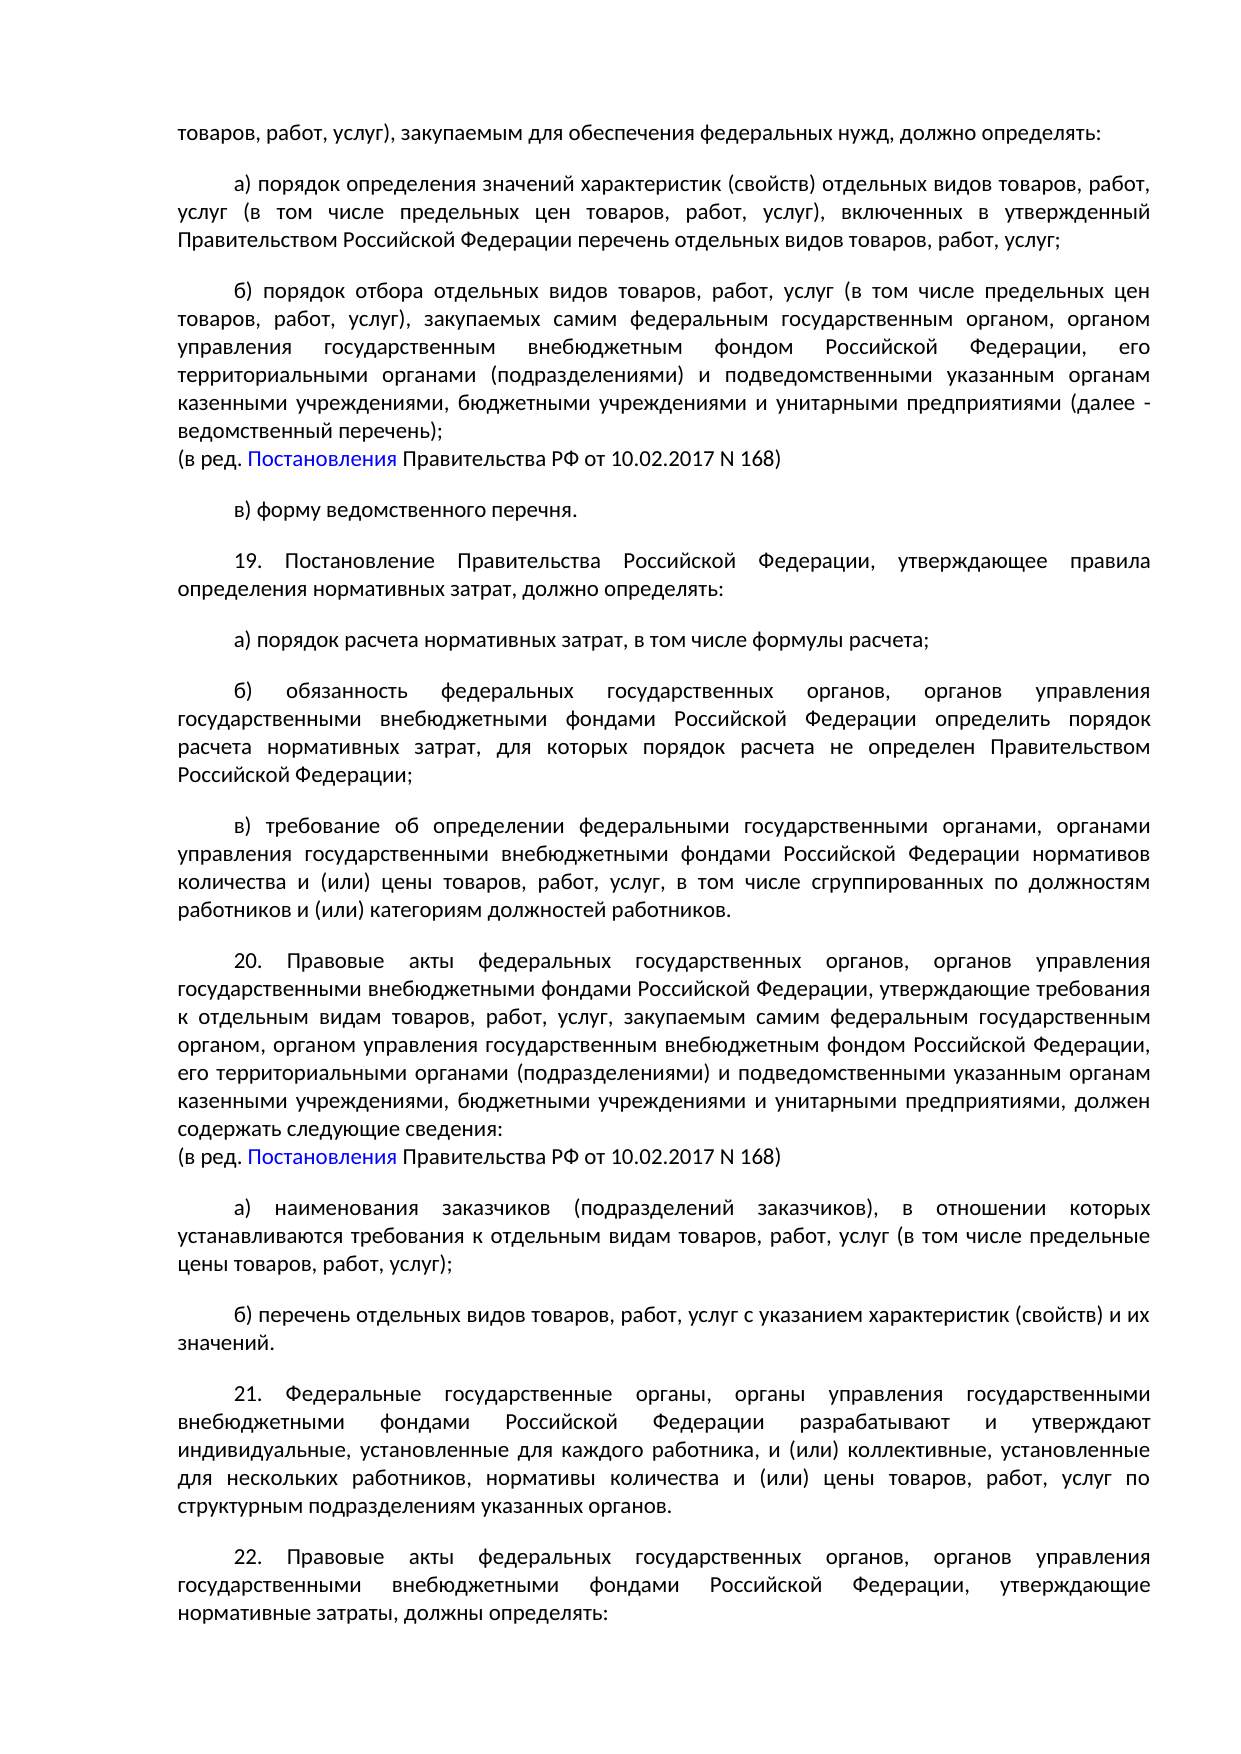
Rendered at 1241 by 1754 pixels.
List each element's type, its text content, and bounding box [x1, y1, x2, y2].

text а) порядок расчета нормативных затрат, в том числе формулы расчета; [177, 625, 1152, 653]
text б) порядок отбора отдельных видов товаров, работ, услуг (в том числе предельных цен товаров, работ, услуг), закупаемых самим федеральным государственным органом, органом управления государственным внебюджетным фондом Российской Федерации, его территориальными органами (подразделениями) и подведомственными указанным органам казенными учреждениями, бюджетными учреждениями и унитарными предприятиями (далее - ведомственный перечень); [177, 276, 1152, 444]
text в) форму ведомственного перечня. [177, 495, 1152, 523]
text 21. Федеральные государственные органы, органы управления государственными внебюджетными фондами Российской Федерации разрабатывают и утверждают индивидуальные, установленные для каждого работника, и (или) коллективные, установленные для нескольких работников, нормативы количества и (или) цены товаров, работ, услуг по структурным подразделениям указанных органов. [177, 1379, 1152, 1519]
text а) порядок определения значений характеристик (свойств) отдельных видов товаров, работ, услуг (в том числе предельных цен товаров, работ, услуг), включенных в утвержденный Правительством Российской Федерации перечень отдельных видов товаров, работ, услуг; [177, 169, 1152, 253]
text (в ред. Постановления Правительства РФ от 10.02.2017 N 168) [177, 444, 1152, 472]
text 22. Правовые акты федеральных государственных органов, органов управления государственными внебюджетными фондами Российской Федерации, утверждающие нормативные затраты, должны определять: [177, 1542, 1152, 1626]
text в) требование об определении федеральными государственными органами, органами управления государственными внебюджетными фондами Российской Федерации нормативов количества и (или) цены товаров, работ, услуг, в том числе сгруппированных по должностям работников и (или) категориям должностей работников. [177, 811, 1152, 923]
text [177, 118, 1152, 146]
text а) наименования заказчиков (подразделений заказчиков), в отношении которых устанавливаются требования к отдельным видам товаров, работ, услуг (в том числе предельные цены товаров, работ, услуг); [177, 1193, 1152, 1277]
text 19. Постановление Правительства Российской Федерации, утверждающее правила определения нормативных затрат, должно определять: [177, 546, 1152, 602]
text (в ред. Постановления Правительства РФ от 10.02.2017 N 168) [177, 1142, 1152, 1170]
text б) перечень отдельных видов товаров, работ, услуг с указанием характеристик (свойств) и их значений. [177, 1300, 1152, 1356]
text 20. Правовые акты федеральных государственных органов, органов управления государственными внебюджетными фондами Российской Федерации, утверждающие требования к отдельным видам товаров, работ, услуг, закупаемым самим федеральным государственным органом, органом управления государственным внебюджетным фондом Российской Федерации, его территориальными органами (подразделениями) и подведомственными указанным органам казенными учреждениями, бюджетными учреждениями и унитарными предприятиями, должен содержать следующие сведения: [177, 946, 1152, 1142]
text б) обязанность федеральных государственных органов, органов управления государственными внебюджетными фондами Российской Федерации определить порядок расчета нормативных затрат, для которых порядок расчета не определен Правительством Российской Федерации; [177, 676, 1152, 788]
